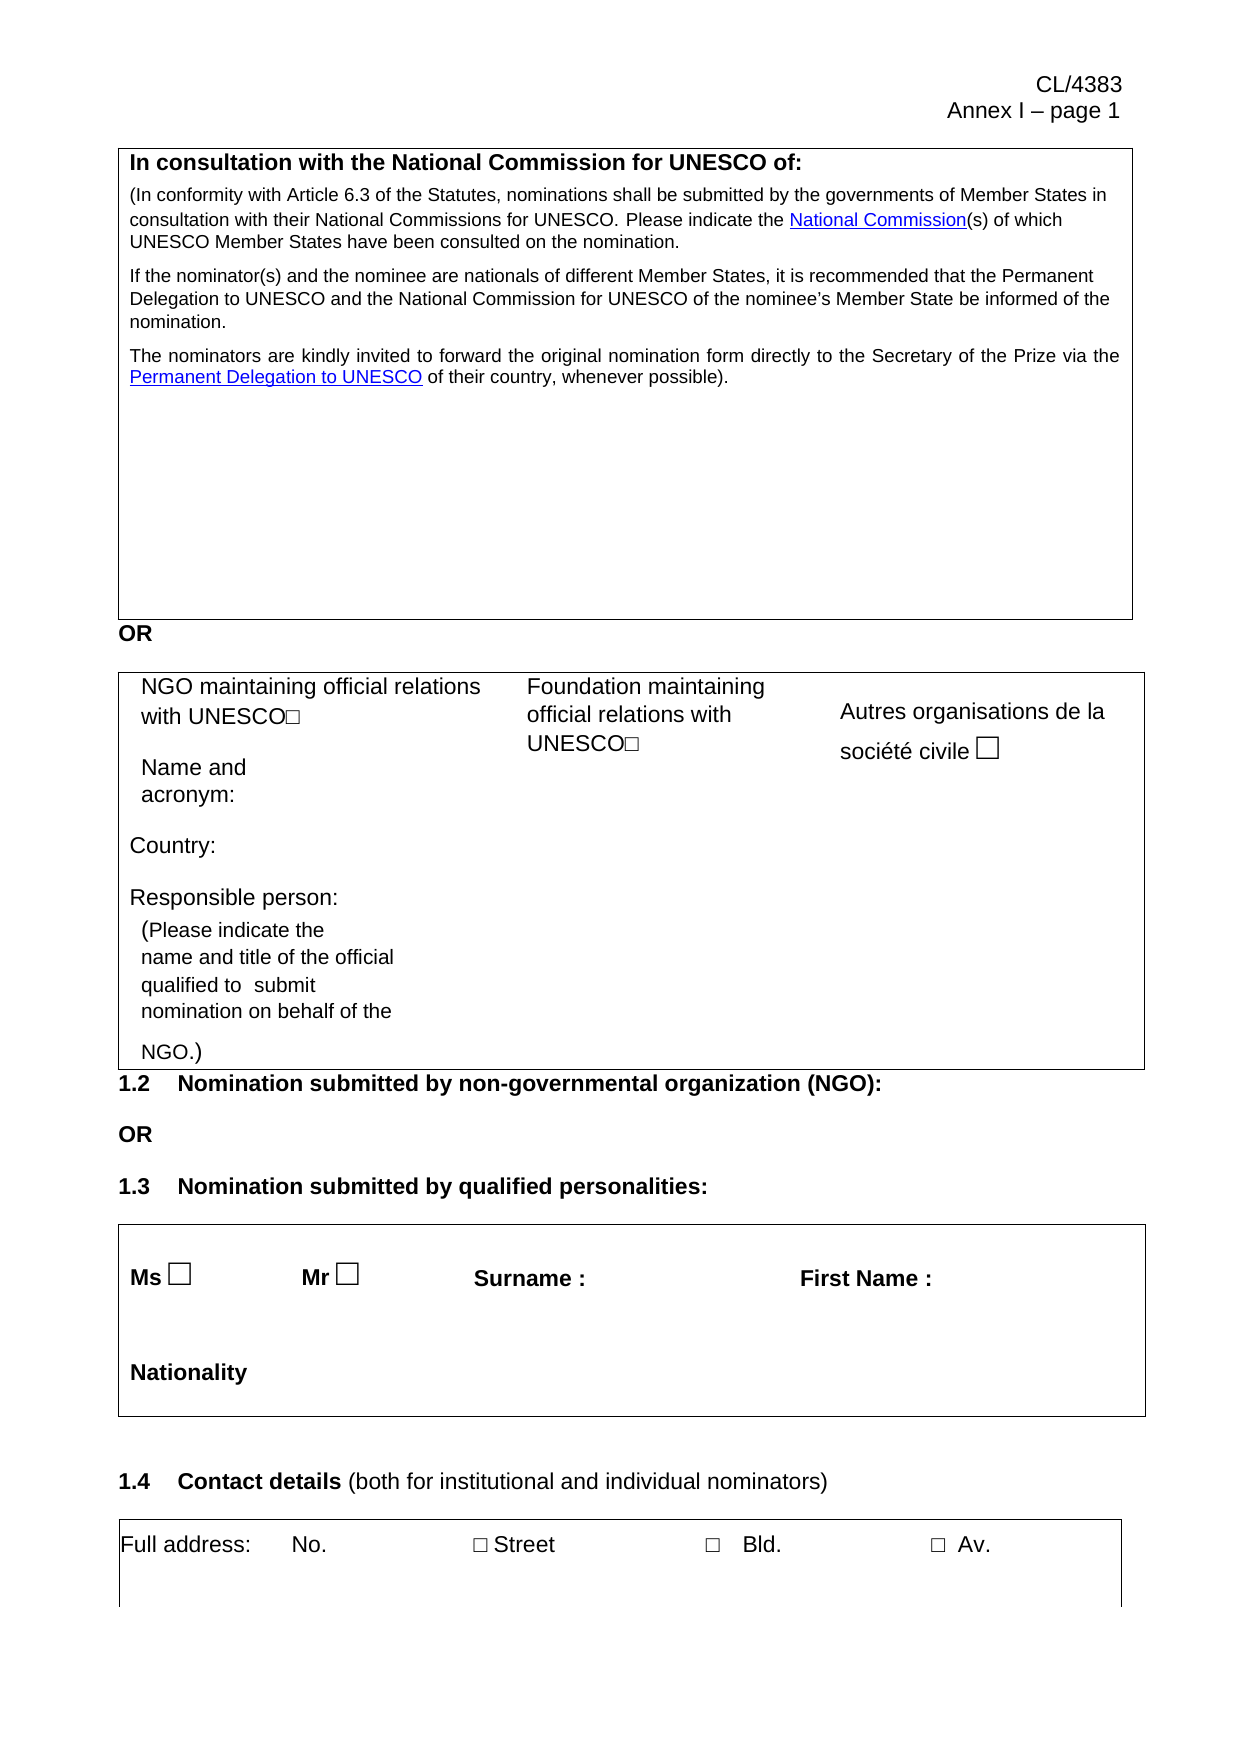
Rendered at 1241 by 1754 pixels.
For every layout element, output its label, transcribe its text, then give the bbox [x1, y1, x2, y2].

table_header NGO maintaining official relations with UNESCO□ Name and acronym: Country: Responsible person: (Please indicate the name and title of the official qualified to submit nomination on behalf of the NGO.) [119, 673, 515, 1069]
table_header Autres organisations de la société civile □ [829, 673, 1144, 1069]
table_cell Nationality [119, 1330, 1145, 1416]
table_header Bld. [742, 1520, 931, 1607]
table_cell In consultation with the National Commission for UNESCO of: (In conformity with Article 6.3 of the Statutes, nominations shall be submitted by the governments of Member States in consultation with their National Commissions for UNESCO. Please indicate the National Commission(s) of which UNESCO Member States have been consulted on the nomination. If the nominator(s) and the nominee are nationals of different Member States, it is recommended that the Permanent Delegation to UNESCO and the National Commission for UNESCO of the nominee’s Member State be informed of the nomination. The nominators are kindly invited to forward the original nomination form directly to the Secretary of the Prize via the Permanent Delegation to UNESCO of their country, whenever possible). [119, 149, 1132, 619]
table_header □ [705, 1520, 742, 1607]
table_header Foundation maintaining official relations with UNESCO□ [515, 673, 829, 1069]
table_header First Name : [789, 1225, 1145, 1330]
table_header Mr □ [290, 1225, 462, 1330]
table_header Full address: No. [120, 1520, 473, 1607]
table_header Surname : [463, 1225, 788, 1330]
subtitle 1.3 Nomination submitted by qualified personalities: [118, 1173, 1122, 1199]
subtitle 1.4 Contact details (both for institutional and individual nominators) [118, 1468, 1122, 1494]
table_header □ Street [473, 1520, 705, 1607]
text OR [118, 620, 1122, 647]
subtitle OR [118, 1121, 1122, 1148]
table_header □ Av. [931, 1520, 1121, 1607]
table_header Ms □ [119, 1225, 290, 1330]
text 1.2 Nomination submitted by non-governmental organization (NGO): [118, 1070, 1122, 1096]
